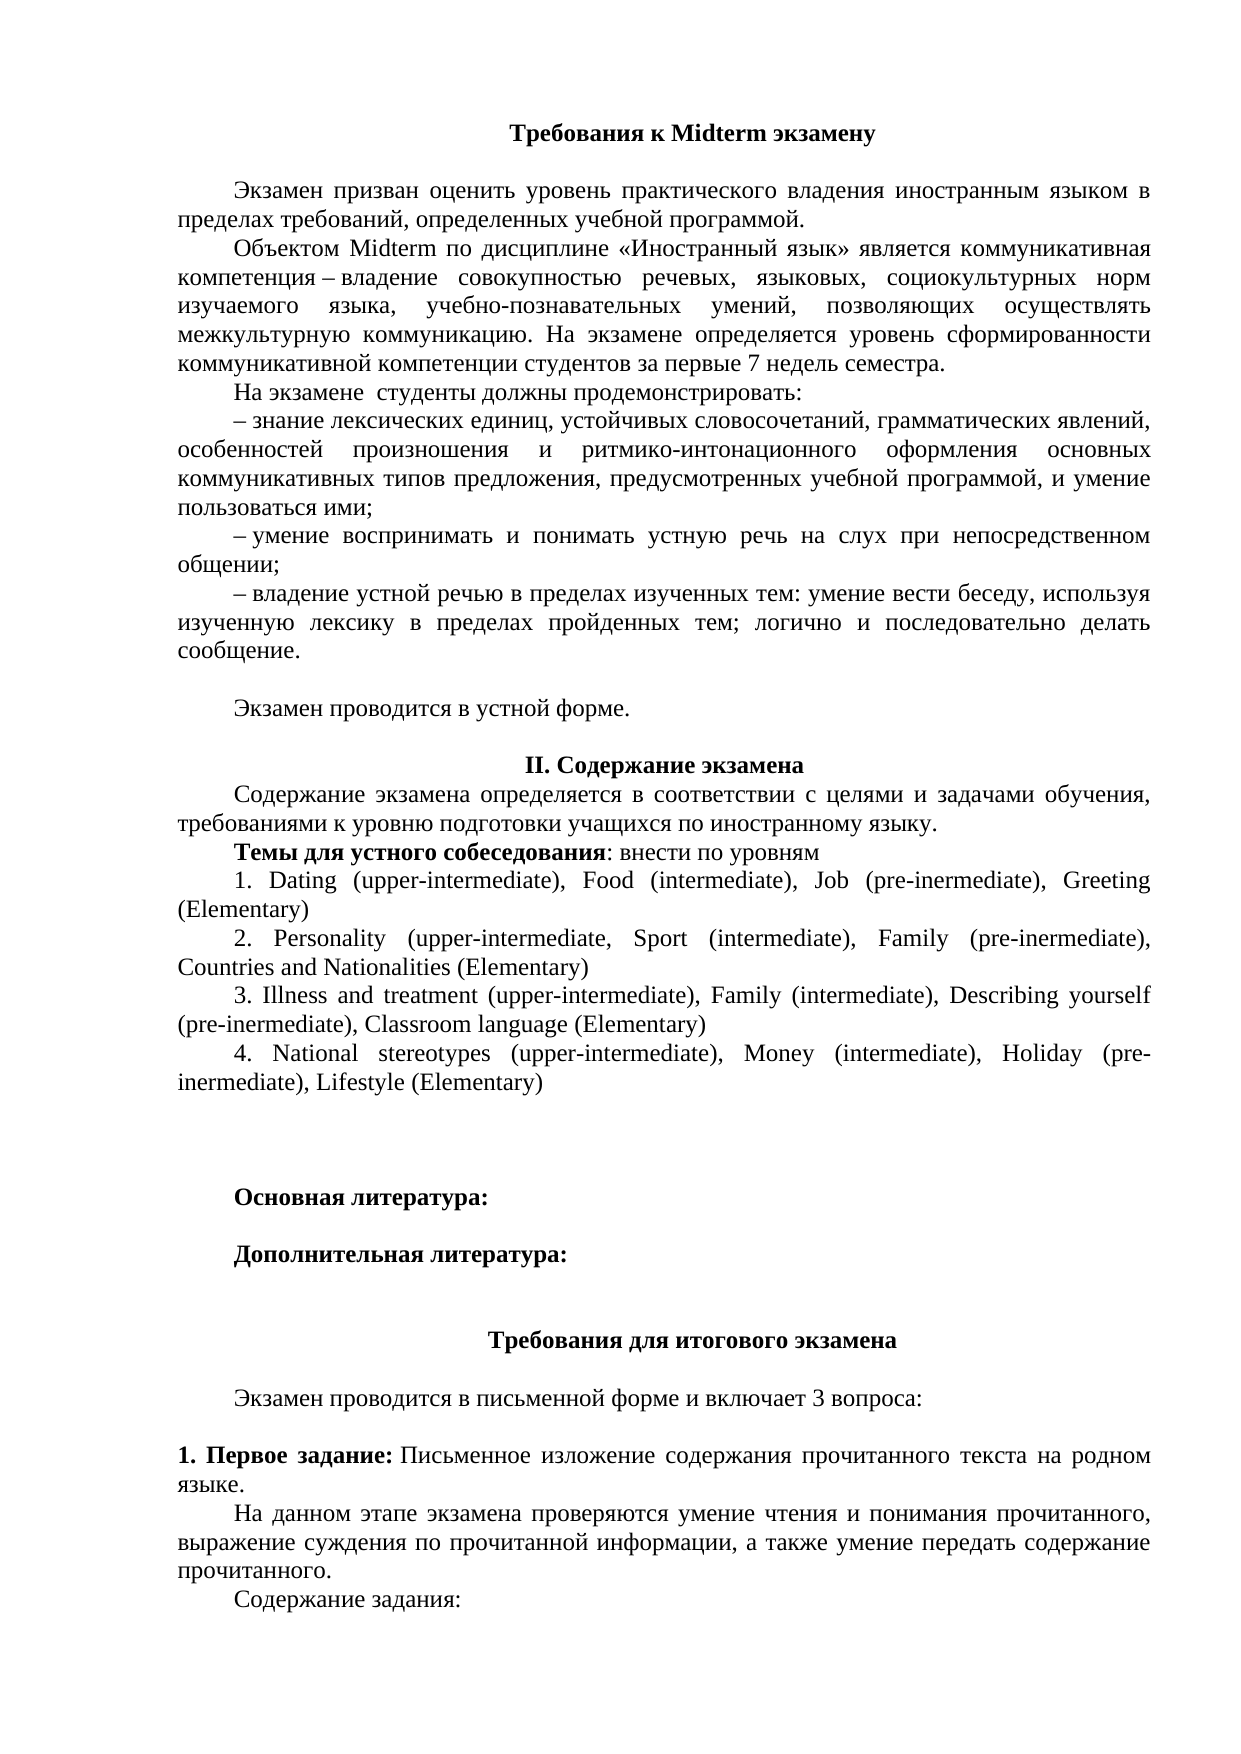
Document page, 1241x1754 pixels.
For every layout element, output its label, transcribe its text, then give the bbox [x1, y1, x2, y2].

text 1. Первое задание: Письменное изложение содержания прочитанного текста на родном языке. [177, 1441, 1152, 1498]
text Основная литература: [177, 1182, 1152, 1211]
text Требования для итогового экзамена [177, 1326, 1152, 1354]
text 2. Personality (upper-intermediate, Sport (intermediate), Family (pre-inermediate), Countries and Nationalities (Elementary) [177, 923, 1152, 981]
text Экзамен проводится в письменной форме и включает 3 вопроса: [177, 1383, 1152, 1412]
text Экзамен призван оценить уровень практического владения иностранным языком в пределах требований, определенных учебной программой. [177, 176, 1152, 233]
text Содержание экзамена определяется в соответствии с целями и задачами обучения, требованиями к уровню подготовки учащихся по иностранному языку. [177, 779, 1152, 837]
text Содержание задания: [177, 1584, 1152, 1613]
text Экзамен проводится в устной форме. [177, 693, 1152, 722]
text II. Содержание экзамена [177, 751, 1152, 779]
text Темы для устного собеседования: внести по уровням [177, 837, 1152, 866]
text – владение устной речью в пределах изученных тем: умение вести беседу, используя изученную лексику в пределах пройденных тем; логично и последовательно делать сообщение. [177, 578, 1152, 664]
text Требования к Midterm экзамену [177, 118, 1152, 147]
text 3. Illness and treatment (upper-intermediate), Family (intermediate), Describing yourself (pre-inermediate), Classroom language (Elementary) [177, 981, 1152, 1038]
text 4. National stereotypes (upper-intermediate), Money (intermediate), Holiday (pre-inermediate), Lifestyle (Elementary) [177, 1038, 1152, 1096]
text Дополнительная литература: [177, 1239, 1152, 1268]
text – знание лексических единиц, устойчивых словосочетаний, грамматических явлений, особенностей произношения и ритмико-интонационного оформления основных коммуникативных типов предложения, предусмотренных учебной программой, и умение пользоваться ими; [177, 406, 1152, 521]
text На экзамене студенты должны продемонстрировать: [177, 377, 1152, 406]
text – умение воспринимать и понимать устную речь на слух при непосредственном общении; [177, 521, 1152, 578]
text 1. Dating (upper-intermediate), Food (intermediate), Job (pre-inermediate), Greeting (Elementary) [177, 866, 1152, 923]
text Объектом Midterm по дисциплине «Иностранный язык» является коммуникативная компетенция – владение совокупностью речевых, языковых, социокультурных норм изучаемого языка, учебно-познавательных умений, позволяющих осуществлять межкультурную коммуникацию. На экзамене определяется уровень сформированности коммуникативной компетенции студентов за первые 7 недель семестра. [177, 233, 1152, 377]
text На данном этапе экзамена проверяются умение чтения и понимания прочитанного, выражение суждения по прочитанной информации, а также умение передать содержание прочитанного. [177, 1498, 1152, 1584]
